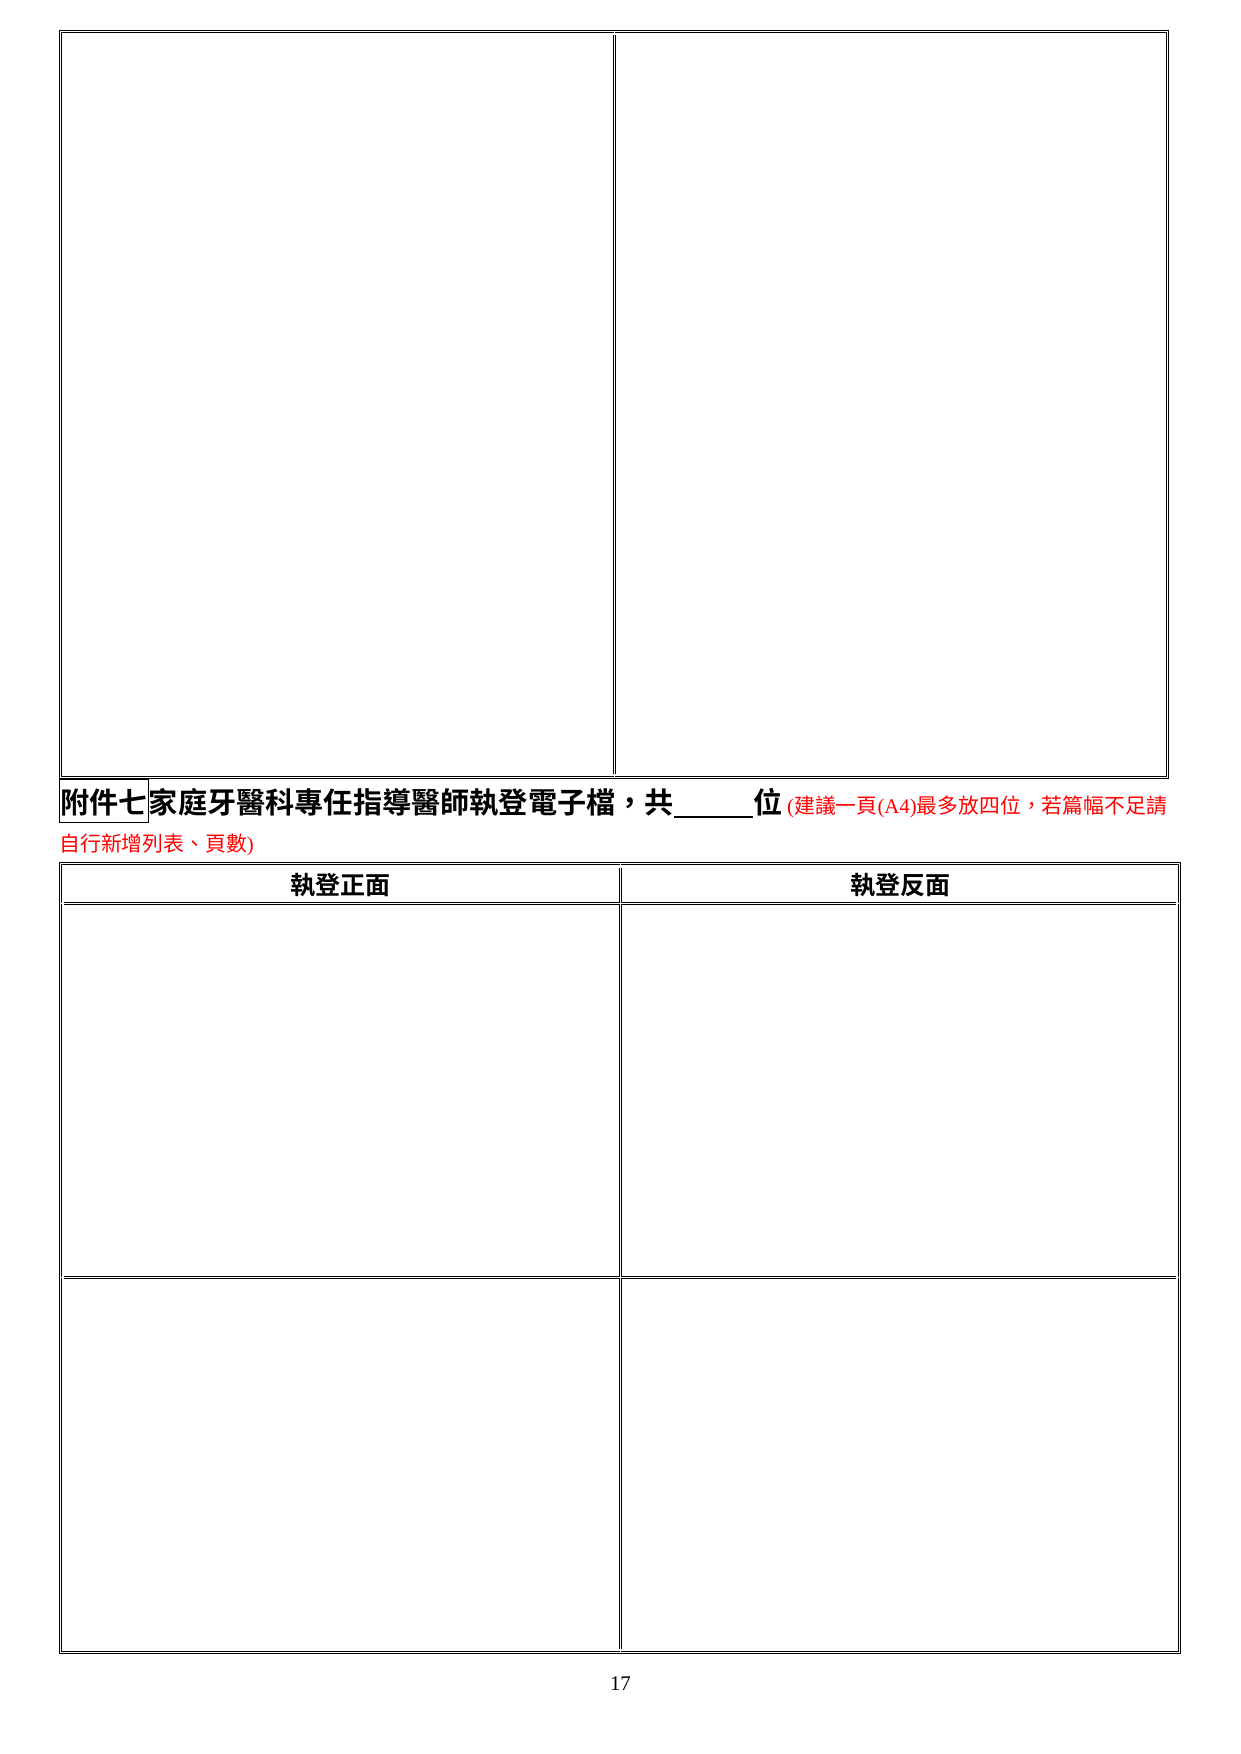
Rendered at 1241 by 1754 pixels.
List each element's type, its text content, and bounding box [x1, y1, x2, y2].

table_cell [62, 902, 619, 1276]
table_header 執登正面 [62, 865, 620, 902]
table_cell [622, 902, 1178, 1276]
table_cell [62, 33, 614, 776]
table_cell [614, 33, 1166, 776]
text 附件七家庭牙醫科專任指導醫師執登電子檔，共 位 (建議一頁(A4)最多放四位，若篇幅不足請自行新增列表、頁數) [59, 779, 1181, 858]
table_cell [61, 1276, 620, 1651]
table_cell [620, 1276, 1180, 1651]
table_header 執登反面 [620, 865, 1178, 902]
